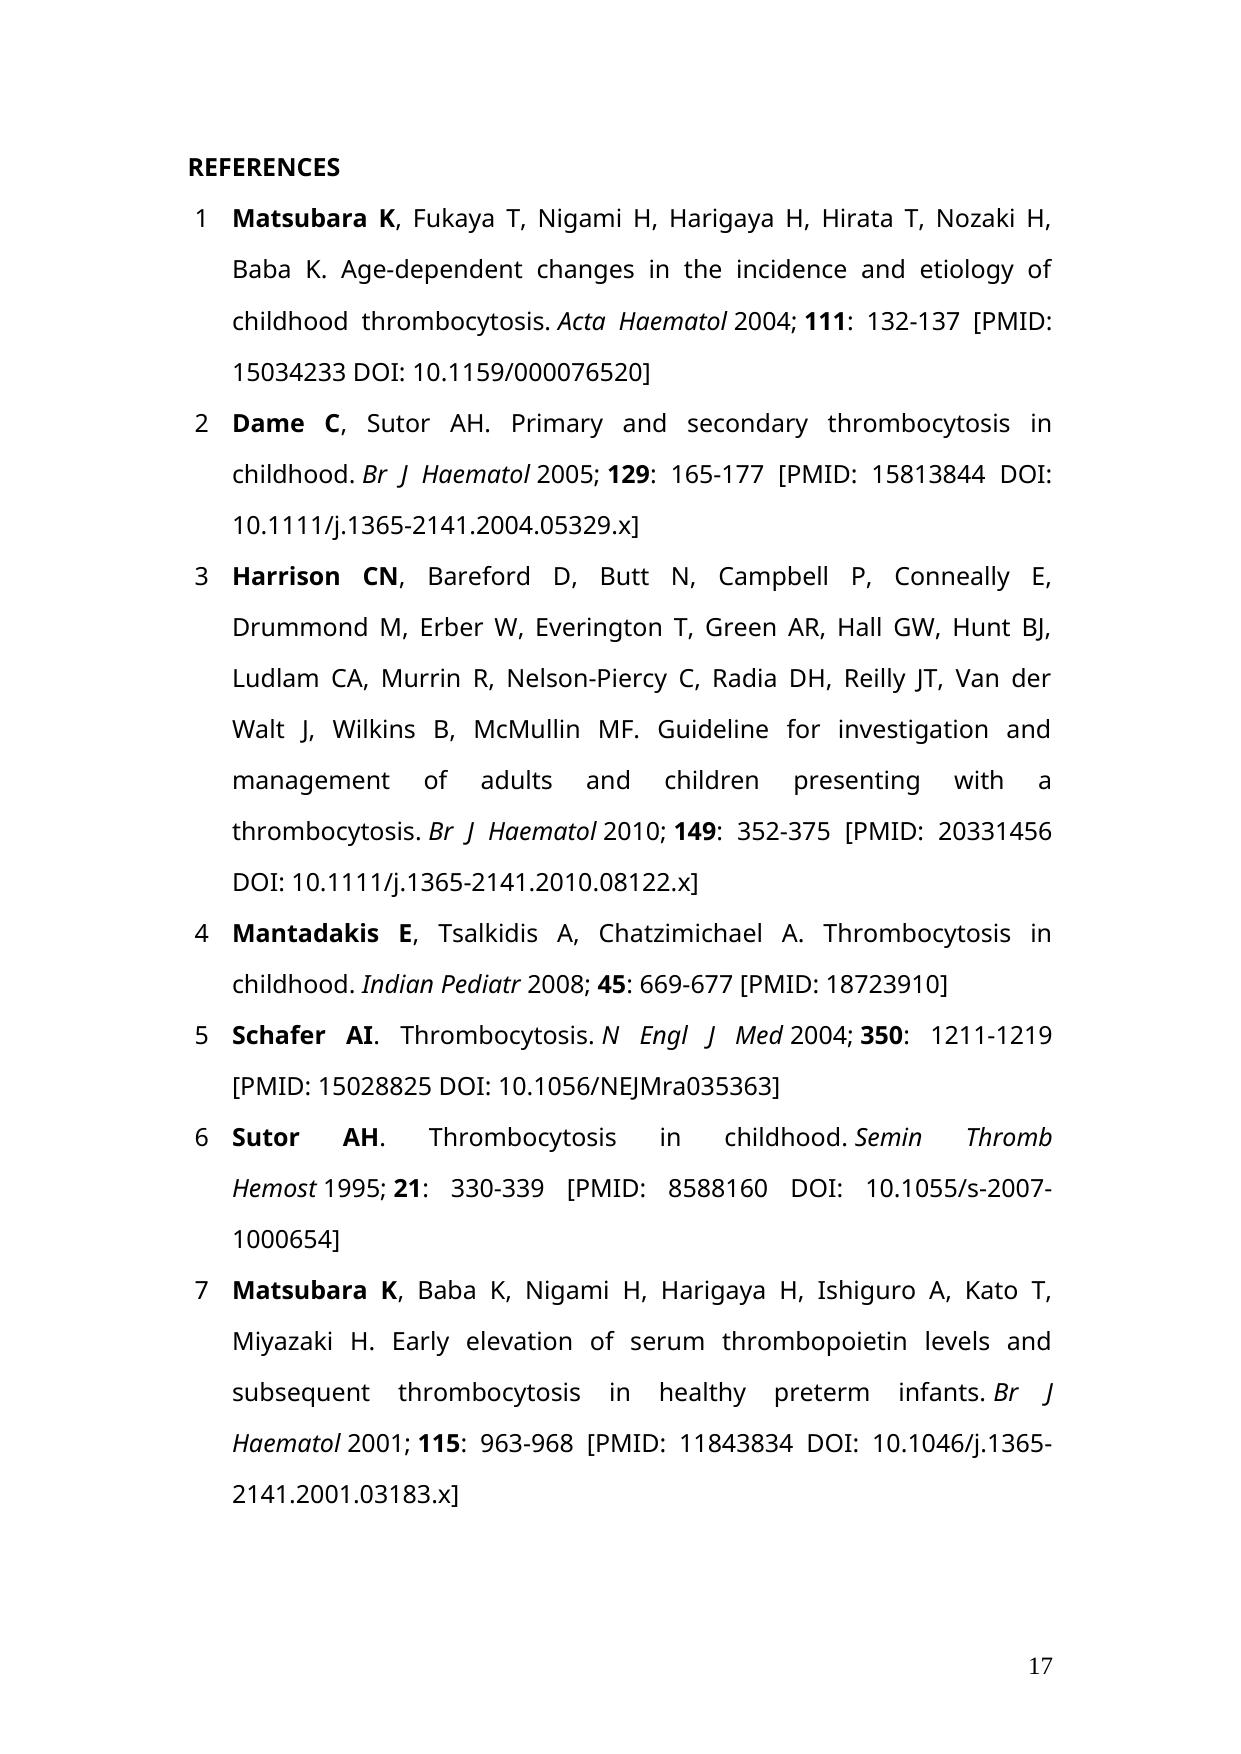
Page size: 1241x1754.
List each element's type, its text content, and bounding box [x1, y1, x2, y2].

list Schafer AI. Thrombocytosis. N Engl J Med 2004; 350: 1211-1219 [PMID: 15028825 DOI: 10.1056/NEJMra035363] [194, 1018, 1053, 1103]
list Sutor AH. Thrombocytosis in childhood. Semin Thromb Hemost 1995; 21: 330-339 [PMID: 8588160 DOI: 10.1055/s-2007-1000654] [194, 1120, 1053, 1256]
list Harrison CN, Bareford D, Butt N, Campbell P, Conneally E, Drummond M, Erber W, Everington T, Green AR, Hall GW, Hunt BJ, Ludlam CA, Murrin R, Nelson-Piercy C, Radia DH, Reilly JT, Van der Walt J, Wilkins B, McMullin MF. Guideline for investigation and management of adults and children presenting with a thrombocytosis. Br J Haematol 2010; 149: 352-375 [PMID: 20331456 DOI: 10.1111/j.1365-2141.2010.08122.x] [194, 558, 1053, 899]
list Matsubara K, Fukaya T, Nigami H, Harigaya H, Hirata T, Nozaki H, Baba K. Age-dependent changes in the incidence and etiology of childhood thrombocytosis. Acta Haematol 2004; 111: 132-137 [PMID: 15034233 DOI: 10.1159/000076520] [194, 201, 1053, 388]
list Dame C, Sutor AH. Primary and secondary thrombocytosis in childhood. Br J Haematol 2005; 129: 165-177 [PMID: 15813844 DOI: 10.1111/j.1365-2141.2004.05329.x] [194, 405, 1053, 541]
list Matsubara K, Baba K, Nigami H, Harigaya H, Ishiguro A, Kato T, Miyazaki H. Early elevation of serum thrombopoietin levels and subsequent thrombocytosis in healthy preterm infants. Br J Haematol 2001; 115: 963-968 [PMID: 11843834 DOI: 10.1046/j.1365-2141.2001.03183.x] [194, 1273, 1053, 1511]
list Mantadakis E, Tsalkidis A, Chatzimichael A. Thrombocytosis in childhood. Indian Pediatr 2008; 45: 669-677 [PMID: 18723910] [194, 916, 1053, 1001]
text REFERENCES [187, 150, 1053, 184]
